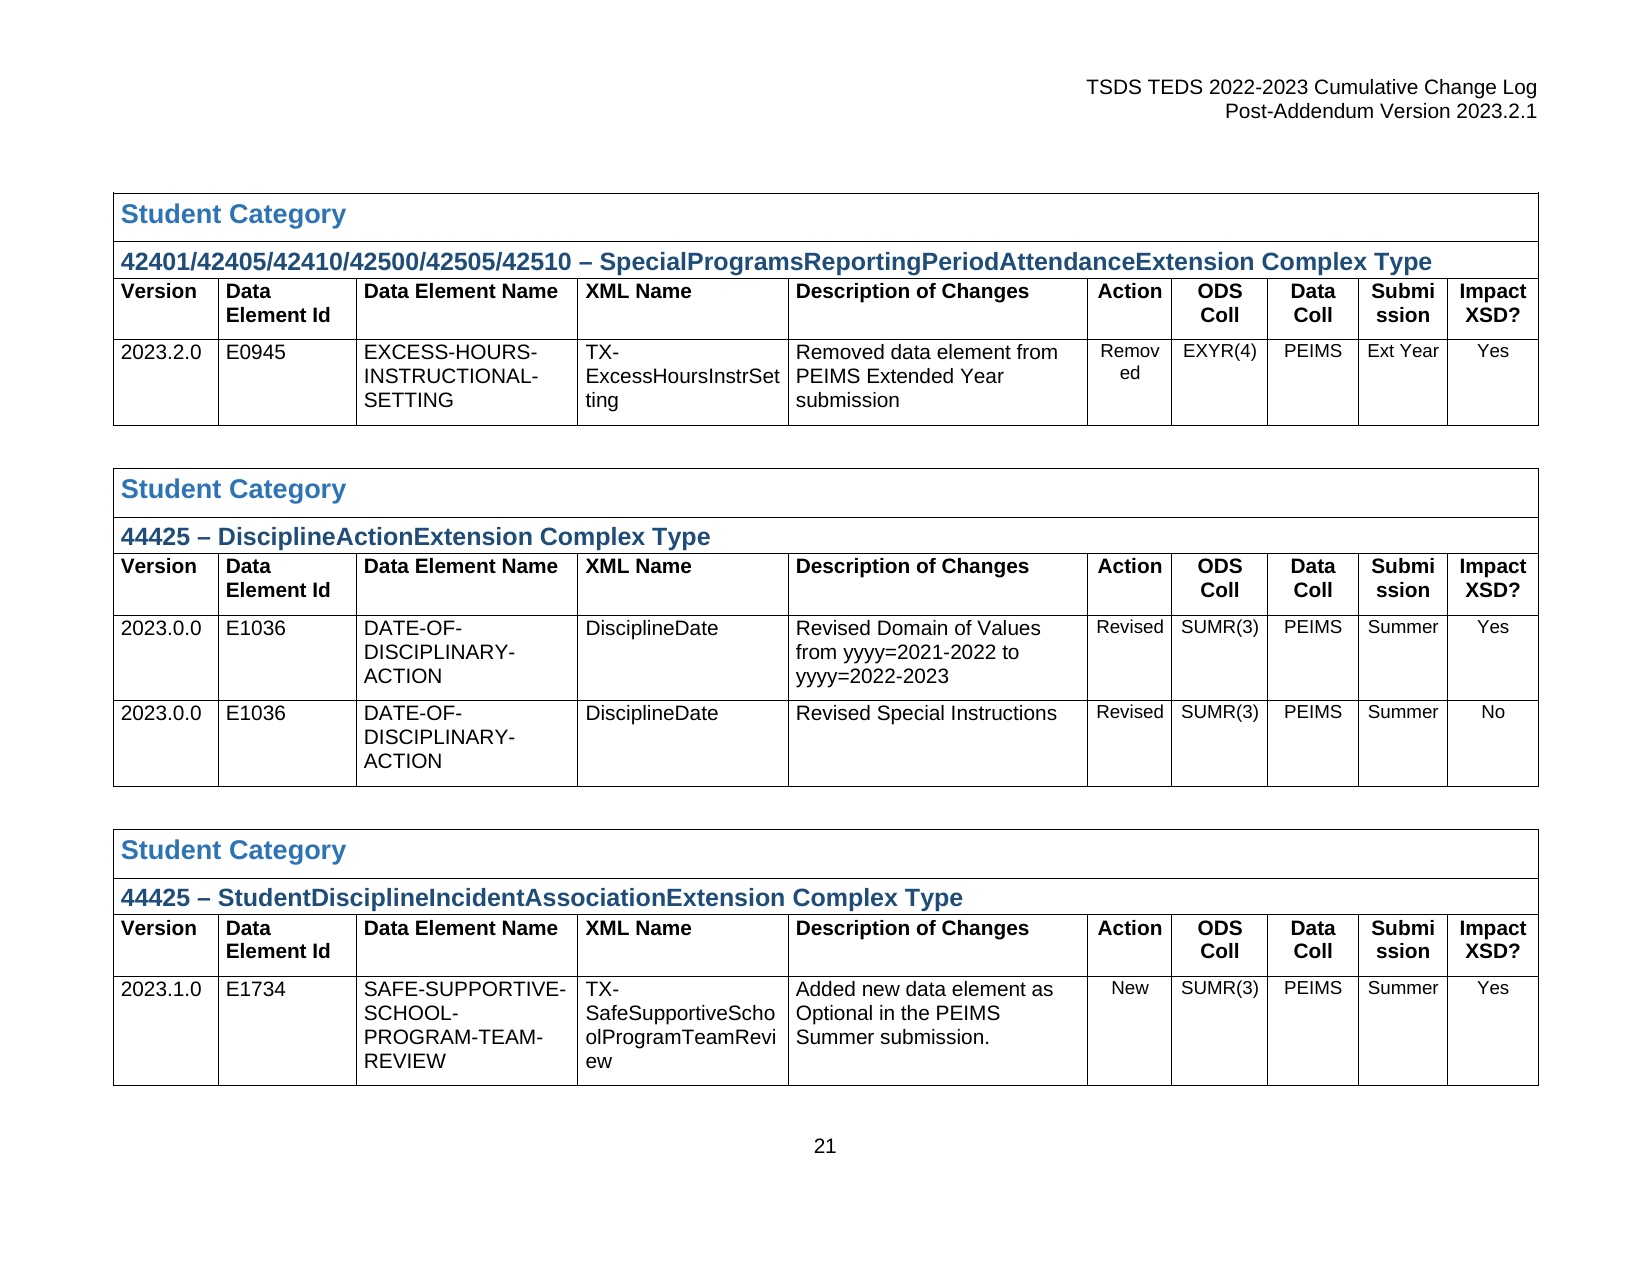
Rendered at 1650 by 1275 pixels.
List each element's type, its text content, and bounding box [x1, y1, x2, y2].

table_cell ODS Coll [1172, 554, 1267, 615]
table_cell XML Name [578, 554, 788, 615]
table_cell Summer [1359, 977, 1447, 1085]
table_cell E0945 [219, 340, 356, 424]
table_cell Description of Changes [789, 915, 1087, 976]
table_cell Description of Changes [789, 279, 1087, 339]
table_cell Data Element Name [357, 279, 577, 339]
table_cell EXYR(4) [1172, 340, 1267, 424]
table_cell PEIMS [1268, 977, 1358, 1085]
table_header Student Category [114, 194, 1538, 241]
table_cell Action [1088, 915, 1171, 976]
table_cell Summer [1359, 616, 1447, 700]
table_cell PEIMS [1268, 340, 1358, 424]
table_cell SUMR(3) [1172, 616, 1267, 700]
table_cell Summer [1359, 701, 1447, 786]
table_cell Revised [1088, 701, 1171, 786]
table_cell Impact XSD? [1448, 554, 1538, 615]
table_cell Added new data element as Optional in the PEIMS Summer submission. [789, 977, 1087, 1085]
table_cell 2023.1.0 [114, 977, 218, 1085]
table_cell SUMR(3) [1172, 701, 1267, 786]
table_cell PEIMS [1268, 701, 1358, 786]
table_cell No [1448, 701, 1538, 786]
table_cell DATE-OF-DISCIPLINARY-ACTION [357, 701, 577, 786]
table_cell Removed [1088, 340, 1171, 424]
table_cell Version [114, 915, 218, 976]
table_cell Data Element Id [219, 554, 356, 615]
table_cell Revised Special Instructions [789, 701, 1087, 786]
table_cell 2023.2.0 [114, 340, 218, 424]
table_cell TX-SafeSupportiveSchoolProgramTeamReview [578, 977, 788, 1085]
table_header Student Category [114, 469, 1538, 517]
table_cell Revised Domain of Values from yyyy=2021-2022 to yyyy=2022-2023 [789, 616, 1087, 700]
table_cell Yes [1448, 340, 1538, 424]
table_cell 42401/42405/42410/42500/42505/42510 – SpecialProgramsReportingPeriodAttendanceExtension Complex Type [114, 242, 1538, 278]
table_header Student Category [114, 830, 1538, 878]
table_cell Data Element Name [357, 915, 577, 976]
table_cell Submission [1359, 554, 1447, 615]
table_cell Ext Year [1359, 340, 1447, 424]
table_cell Data Coll [1268, 915, 1358, 976]
table_cell 2023.0.0 [114, 701, 218, 786]
table_cell Action [1088, 279, 1171, 339]
table_cell E1036 [219, 701, 356, 786]
table_cell TX-ExcessHoursInstrSetting [578, 340, 788, 424]
table_cell PEIMS [1268, 616, 1358, 700]
table_cell Description of Changes [789, 554, 1087, 615]
table_cell Yes [1448, 616, 1538, 700]
table_cell Data Element Id [219, 279, 356, 339]
table_cell EXCESS-HOURS-INSTRUCTIONAL-SETTING [357, 340, 577, 424]
table_cell XML Name [578, 915, 788, 976]
table_cell 44425 – DisciplineActionExtension Complex Type [114, 518, 1538, 553]
table_cell Data Coll [1268, 554, 1358, 615]
table_cell E1036 [219, 616, 356, 700]
table_cell E1734 [219, 977, 356, 1085]
table_cell Version [114, 554, 218, 615]
table_cell Removed data element from PEIMS Extended Year submission [789, 340, 1087, 424]
table_cell New [1088, 977, 1171, 1085]
table_cell XML Name [578, 279, 788, 339]
table_cell 2023.0.0 [114, 616, 218, 700]
table_cell ODS Coll [1172, 279, 1267, 339]
table_cell Impact XSD? [1448, 915, 1538, 976]
table_cell SUMR(3) [1172, 977, 1267, 1085]
table_cell SAFE-SUPPORTIVE-SCHOOL-PROGRAM-TEAM-REVIEW [357, 977, 577, 1085]
table_cell DATE-OF-DISCIPLINARY-ACTION [357, 616, 577, 700]
table_cell Action [1088, 554, 1171, 615]
table_cell Submission [1359, 279, 1447, 339]
table_cell Impact XSD? [1448, 279, 1538, 339]
table_cell Data Element Id [219, 915, 356, 976]
table_cell DisciplineDate [578, 701, 788, 786]
table_cell Version [114, 279, 218, 339]
table_cell ODS Coll [1172, 915, 1267, 976]
table_cell Yes [1448, 977, 1538, 1085]
table_cell Revised [1088, 616, 1171, 700]
table_cell 44425 – StudentDisciplineIncidentAssociationExtension Complex Type [114, 879, 1538, 914]
table_cell DisciplineDate [578, 616, 788, 700]
table_cell Submission [1359, 915, 1447, 976]
table_cell Data Element Name [357, 554, 577, 615]
table_cell Data Coll [1268, 279, 1358, 339]
